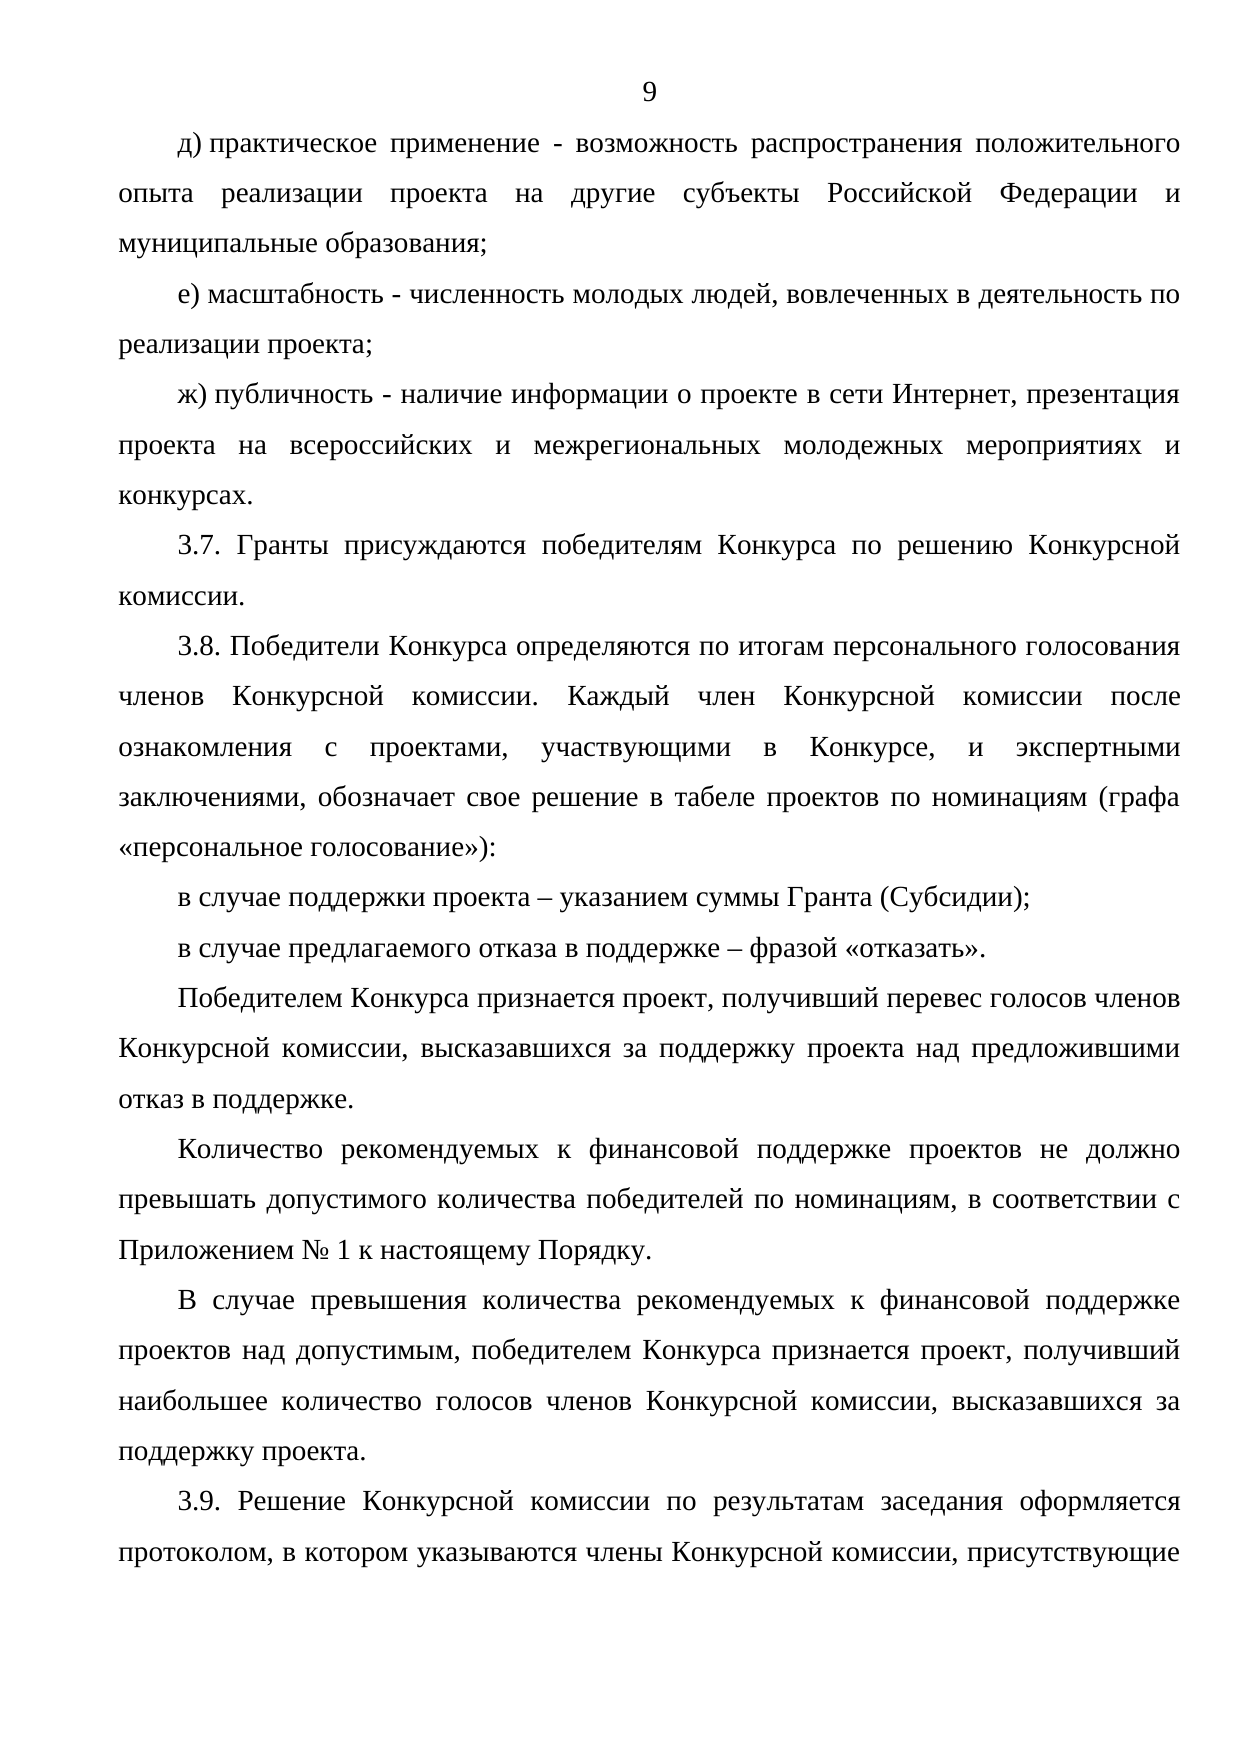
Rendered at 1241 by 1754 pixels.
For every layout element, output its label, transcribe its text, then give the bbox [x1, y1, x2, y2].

text д) практическое применение - возможность распространения положительного опыта реализации проекта на другие субъекты Российской Федерации и муниципальные образования; [118, 125, 1181, 259]
subtitle в случае предлагаемого отказа в поддержке – фразой «отказать». [118, 930, 1181, 963]
subtitle 3.7. Гранты присуждаются победителям Конкурса по решению Конкурсной комиссии. [118, 527, 1181, 611]
subtitle В случае превышения количества рекомендуемых к финансовой поддержке проектов над допустимым, победителем Конкурса признается проект, получивший наибольшее количество голосов членов Конкурсной комиссии, высказавшихся за поддержку проекта. [118, 1282, 1181, 1467]
subtitle Победителем Конкурса признается проект, получивший перевес голосов членов Конкурсной комиссии, высказавшихся за поддержку проекта над предложившими отказ в поддержке. [118, 980, 1181, 1114]
subtitle Количество рекомендуемых к финансовой поддержке проектов не должно превышать допустимого количества победителей по номинациям, в соответствии с Приложением № 1 к настоящему Порядку. [118, 1131, 1181, 1265]
text е) масштабность - численность молодых людей, вовлеченных в деятельность по реализации проекта; [118, 276, 1181, 360]
subtitle в случае поддержки проекта – указанием суммы Гранта (Субсидии); [118, 879, 1181, 913]
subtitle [118, 1483, 1181, 1567]
subtitle 3.8. Победители Конкурса определяются по итогам персонального голосования членов Конкурсной комиссии. Каждый член Конкурсной комиссии после ознакомления с проектами, участвующими в Конкурсе, и экспертными заключениями, обозначает свое решение в табеле проектов по номинациям (графа «персональное голосование»): [118, 628, 1181, 863]
text ж) публичность - наличие информации о проекте в сети Интернет, презентация проекта на всероссийских и межрегиональных молодежных мероприятиях и конкурсах. [118, 376, 1181, 511]
